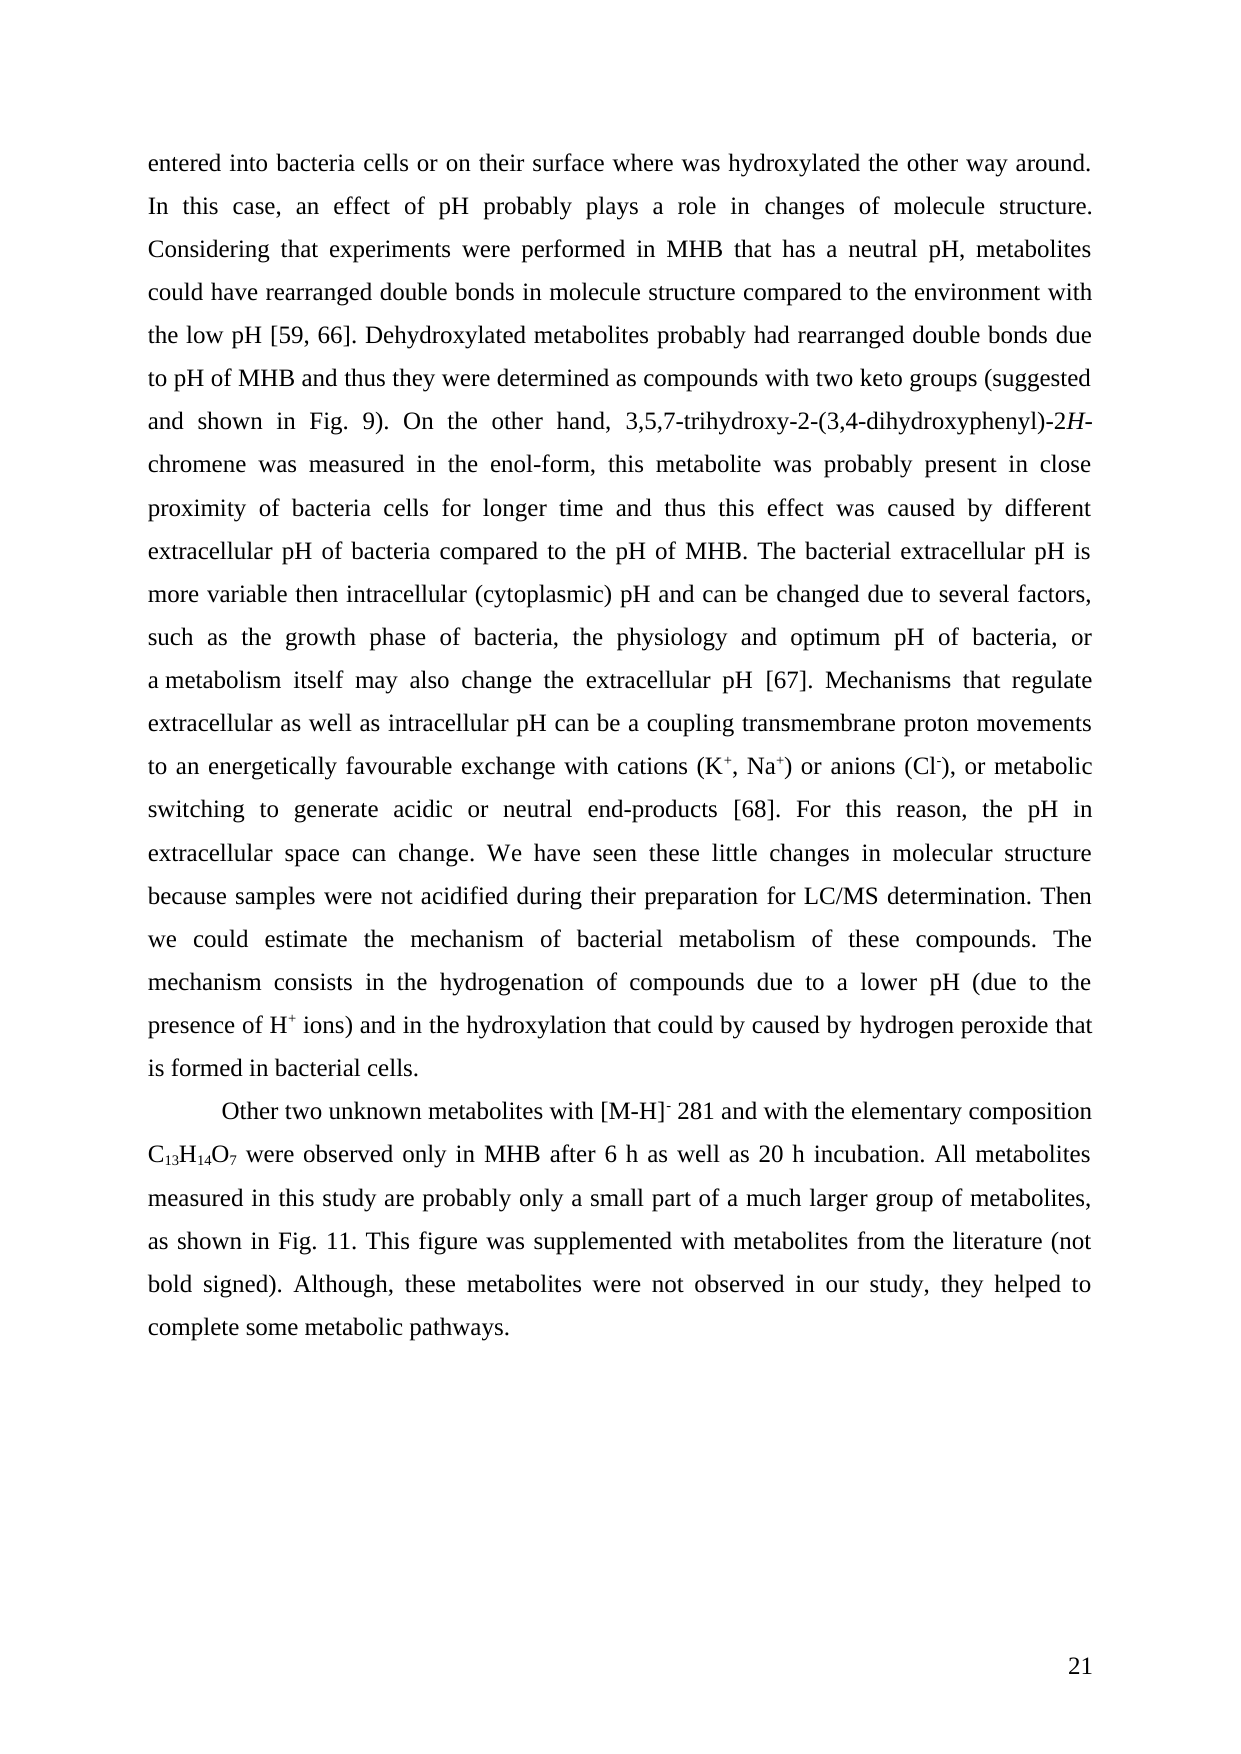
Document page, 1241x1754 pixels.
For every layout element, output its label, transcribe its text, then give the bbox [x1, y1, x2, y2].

text Other two unknown metabolites with [M-H]- 281 and with the elementary composition C13H14O7 were observed only in MHB after 6 h as well as 20 h incubation. All metabolites measured in this study are probably only a small part of a much larger group of metabolites, as shown in Fig. 11. This figure was supplemented with metabolites from the literature (not bold signed). Although, these metabolites were not observed in our study, they helped to complete some metabolic pathways. [148, 1096, 1093, 1341]
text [148, 148, 1093, 1082]
